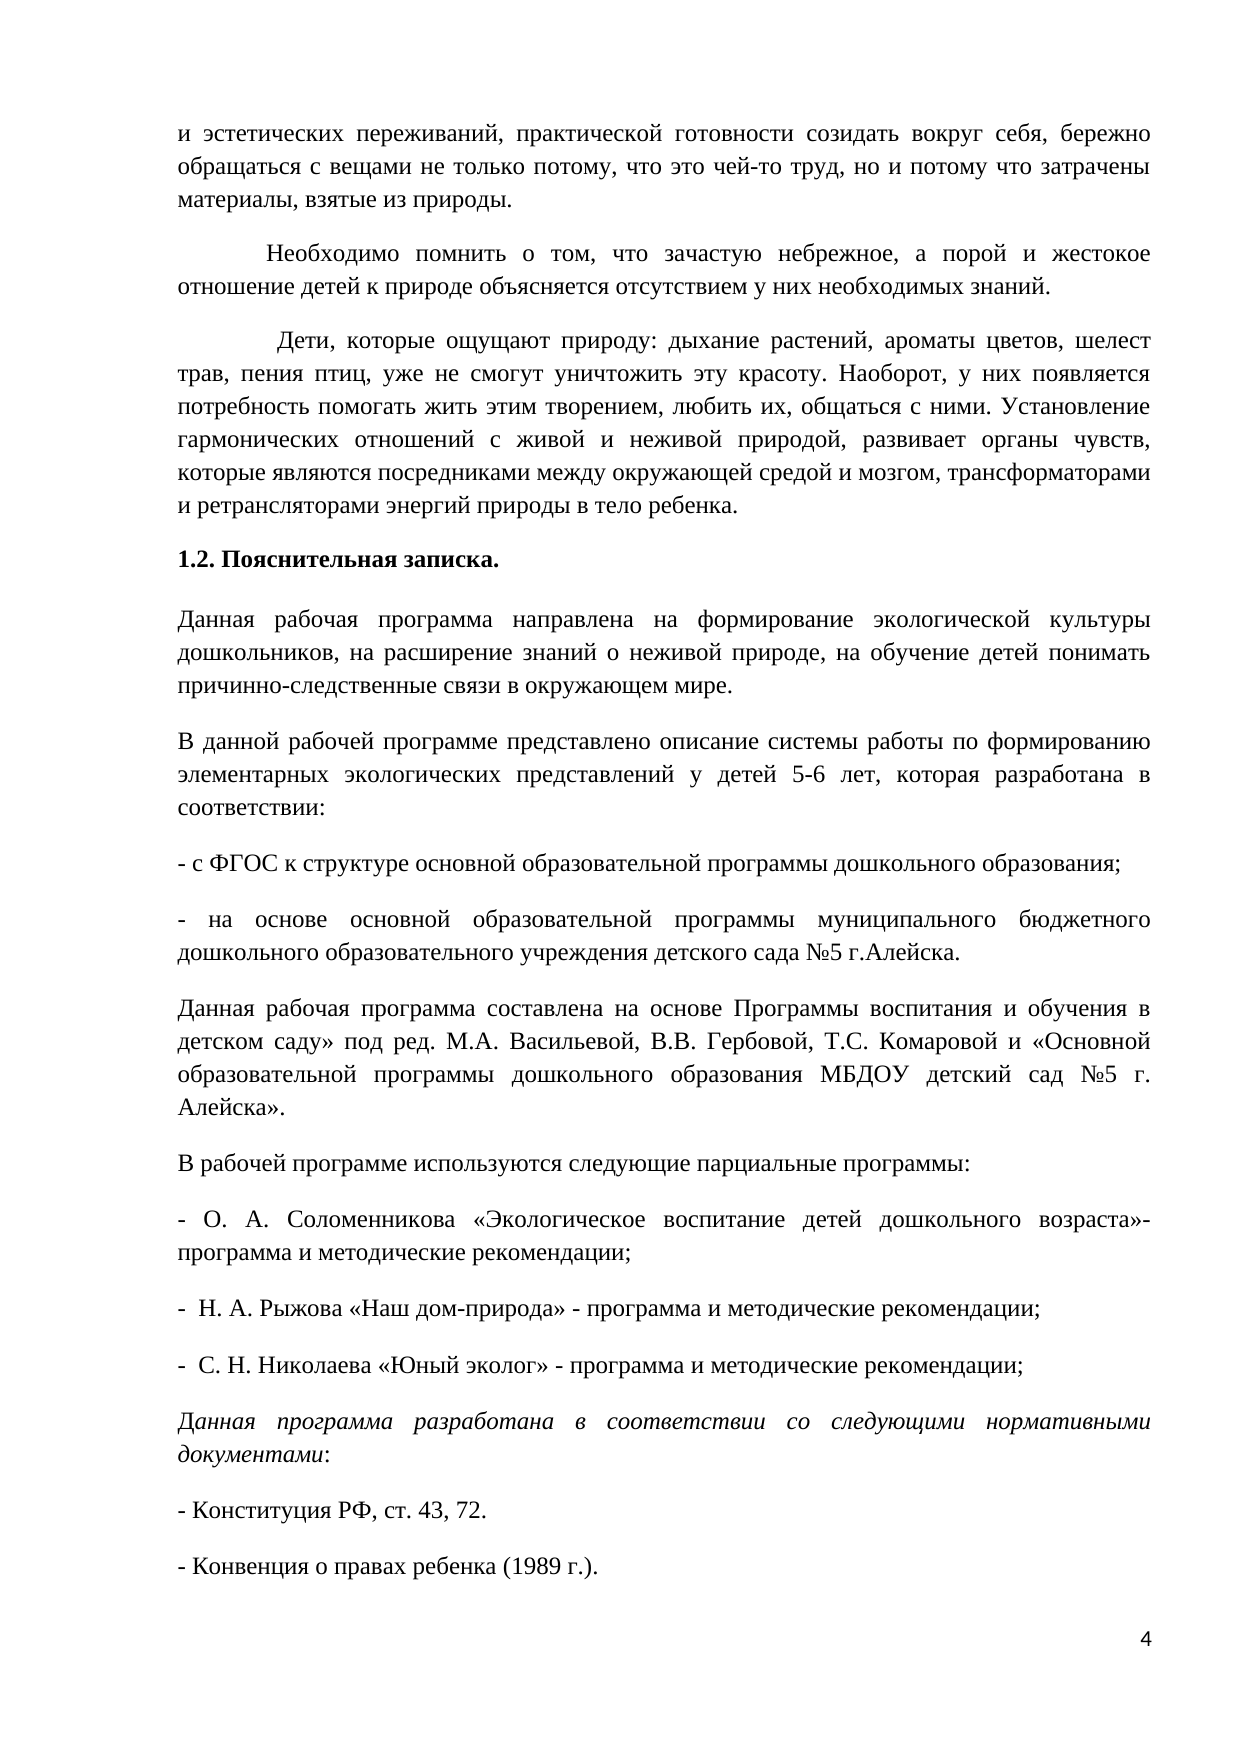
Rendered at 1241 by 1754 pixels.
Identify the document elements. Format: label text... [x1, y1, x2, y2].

text - О. А. Соломенникова «Экологическое воспитание детей дошкольного возраста»- программа и методические рекомендации; [177, 1200, 1152, 1266]
text - Конвенция о правах ребенка (1989 г.). [177, 1547, 1152, 1580]
text - С. Н. Николаева «Юный эколог» - программа и методические рекомендации; [177, 1346, 1152, 1378]
text Данная программа разработана в соответствии со следующими нормативными документами: [177, 1402, 1152, 1467]
text Дети, которые ощущают природу: дыхание растений, ароматы цветов, шелест трав, пения птиц, уже не смогут уничтожить эту красоту. Наоборот, у них появляется потребность помогать жить этим творением, любить их, общаться с ними. Установление гармонических отношений с живой и неживой природой, развивает органы чувств, которые являются посредниками между окружающей средой и мозгом, трансформаторами и ретрансляторами энергий природы в тело ребенка. [177, 325, 1152, 519]
text Данная рабочая программа составлена на основе Программы воспитания и обучения в детском саду» под ред. М.А. Васильевой, В.В. Гербовой, Т.С. Комаровой и «Основной образовательной программы дошкольного образования МБДОУ детский сад №5 г. Алейска». [177, 989, 1152, 1121]
text - на основе основной образовательной программы муниципального бюджетного дошкольного образовательного учреждения детского сада №5 г.Алейска. [177, 900, 1152, 966]
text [177, 118, 1152, 213]
text В данной рабочей программе представлено описание системы работы по формированию элементарных экологических представлений у детей 5-6 лет, которая разработана в соответствии: [177, 722, 1152, 821]
text - Конституция РФ, ст. 43, 72. [177, 1491, 1152, 1524]
text - Н. А. Рыжова «Наш дом-природа» - программа и методические рекомендации; [177, 1289, 1152, 1322]
text Данная рабочая программа направлена на формирование экологической культуры дошкольников, на расширение знаний о неживой природе, на обучение детей понимать причинно-следственные связи в окружающем мире. [177, 600, 1152, 699]
text В рабочей программе используются следующие парциальные программы: [177, 1144, 1152, 1177]
text Необходимо помнить о том, что зачастую небрежное, а порой и жестокое отношение детей к природе объясняется отсутствием у них необходимых знаний. [177, 238, 1152, 300]
text 1.2. Пояснительная записка. [177, 544, 1152, 573]
text - с ФГОС к структуре основной образовательной программы дошкольного образования; [177, 844, 1152, 877]
